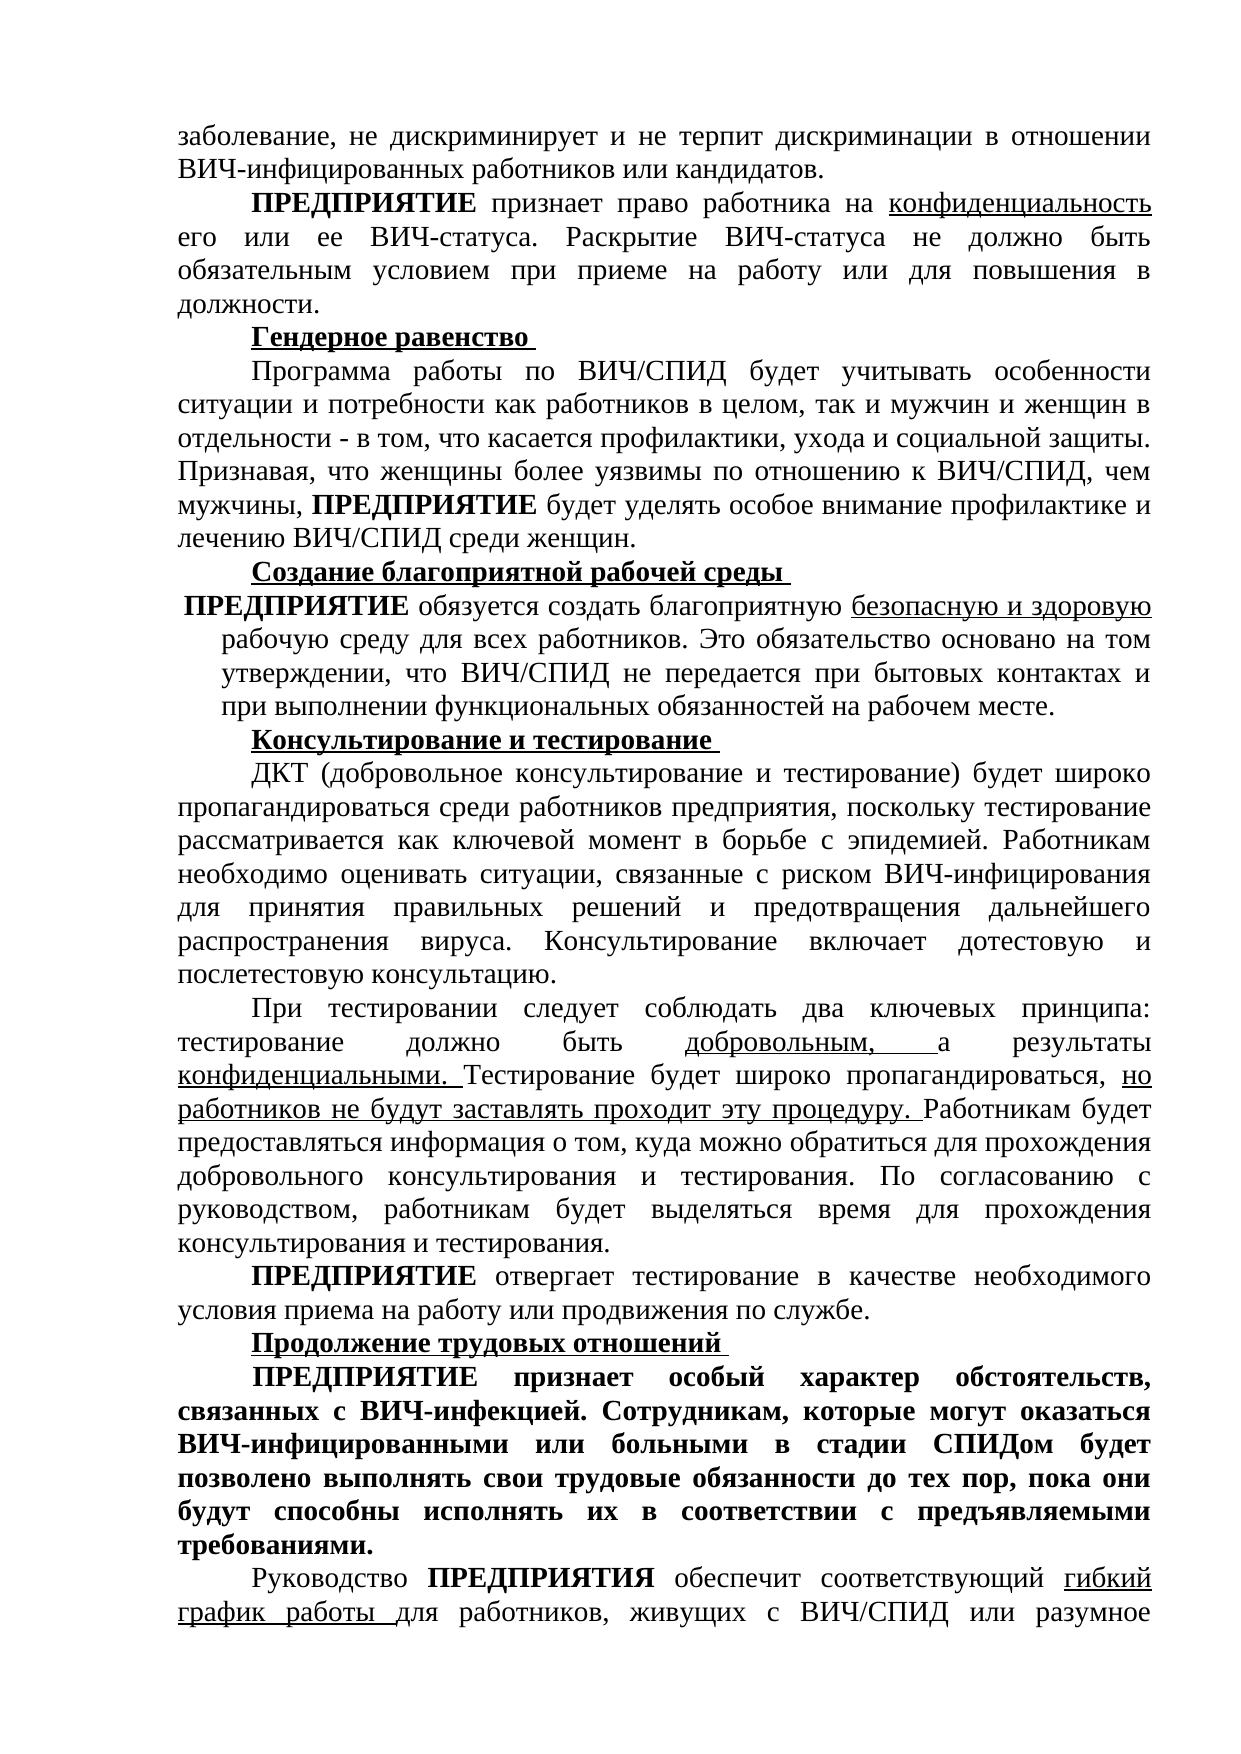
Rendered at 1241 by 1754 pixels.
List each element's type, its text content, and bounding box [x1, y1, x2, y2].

text ПРЕДПРИЯТИЕ отвергает тестирование в качестве необходимого условия приема на работу или продвижения по службе. [177, 1258, 1152, 1326]
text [177, 1560, 1152, 1627]
subtitle Продолжение трудовых отношений [177, 1326, 1152, 1359]
subtitle Создание благоприятной рабочей среды [177, 554, 1152, 588]
subtitle Гендерное равенство [177, 319, 1152, 353]
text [177, 118, 1152, 185]
text При тестировании следует соблюдать два ключевых принципа: тестирование должно быть добровольным, а результаты конфиденциальными. Тестирование будет широко пропагандироваться, но работников не будут заставлять проходит эту процедуру. Работникам будет предоставляться информация о том, куда можно обратиться для прохождения добровольного консультирования и тестирования. По согласованию с руководством, работникам будет выделяться время для прохождения консультирования и тестирования. [177, 990, 1152, 1258]
text ПРЕДПРИЯТИЕ признает право работника на конфиденциальность его или ее ВИЧ-статуса. Раскрытие ВИЧ-статуса не должно быть обязательным условием при приеме на работу или для повышения в должности. [177, 185, 1152, 319]
text ДКТ (добровольное консультирование и тестирование) будет широко пропагандироваться среди работников предприятия, поскольку тестирование рассматривается как ключевой момент в борьбе с эпидемией. Работникам необходимо оценивать ситуации, связанные с риском ВИЧ-инфицирования для принятия правильных решений и предотвращения дальнейшего распространения вируса. Консультирование включает дотестовую и послетестовую консультацию. [177, 755, 1152, 990]
subtitle Консультирование и тестирование [177, 722, 1152, 755]
text ПРЕДПРИЯТИЕ признает особый характер обстоятельств, связанных с ВИЧ-инфекцией. Сотрудникам, которые могут оказаться ВИЧ-инфицированными или больными в стадии СПИДом будет позволено выполнять свои трудовые обязанности до тех пор, пока они будут способны исполнять их в соответствии с предъявляемыми требованиями. [177, 1359, 1152, 1560]
text Программа работы по ВИЧ/СПИД будет учитывать особенности ситуации и потребности как работников в целом, так и мужчин и женщин в отдельности - в том, что касается профилактики, ухода и социальной защиты. Признавая, что женщины более уязвимы по отношению к ВИЧ/СПИД, чем мужчины, ПРЕДПРИЯТИЕ будет уделять особое внимание профилактике и лечению ВИЧ/СПИД среди женщин. [177, 353, 1152, 554]
text ПРЕДПРИЯТИЕ обязуется создать благоприятную безопасную и здоровую рабочую среду для всех работников. Это обязательство основано на том утверждении, что ВИЧ/СПИД не передается при бытовых контактах и при выполнении функциональных обязанностей на рабочем месте. [183, 588, 1152, 722]
